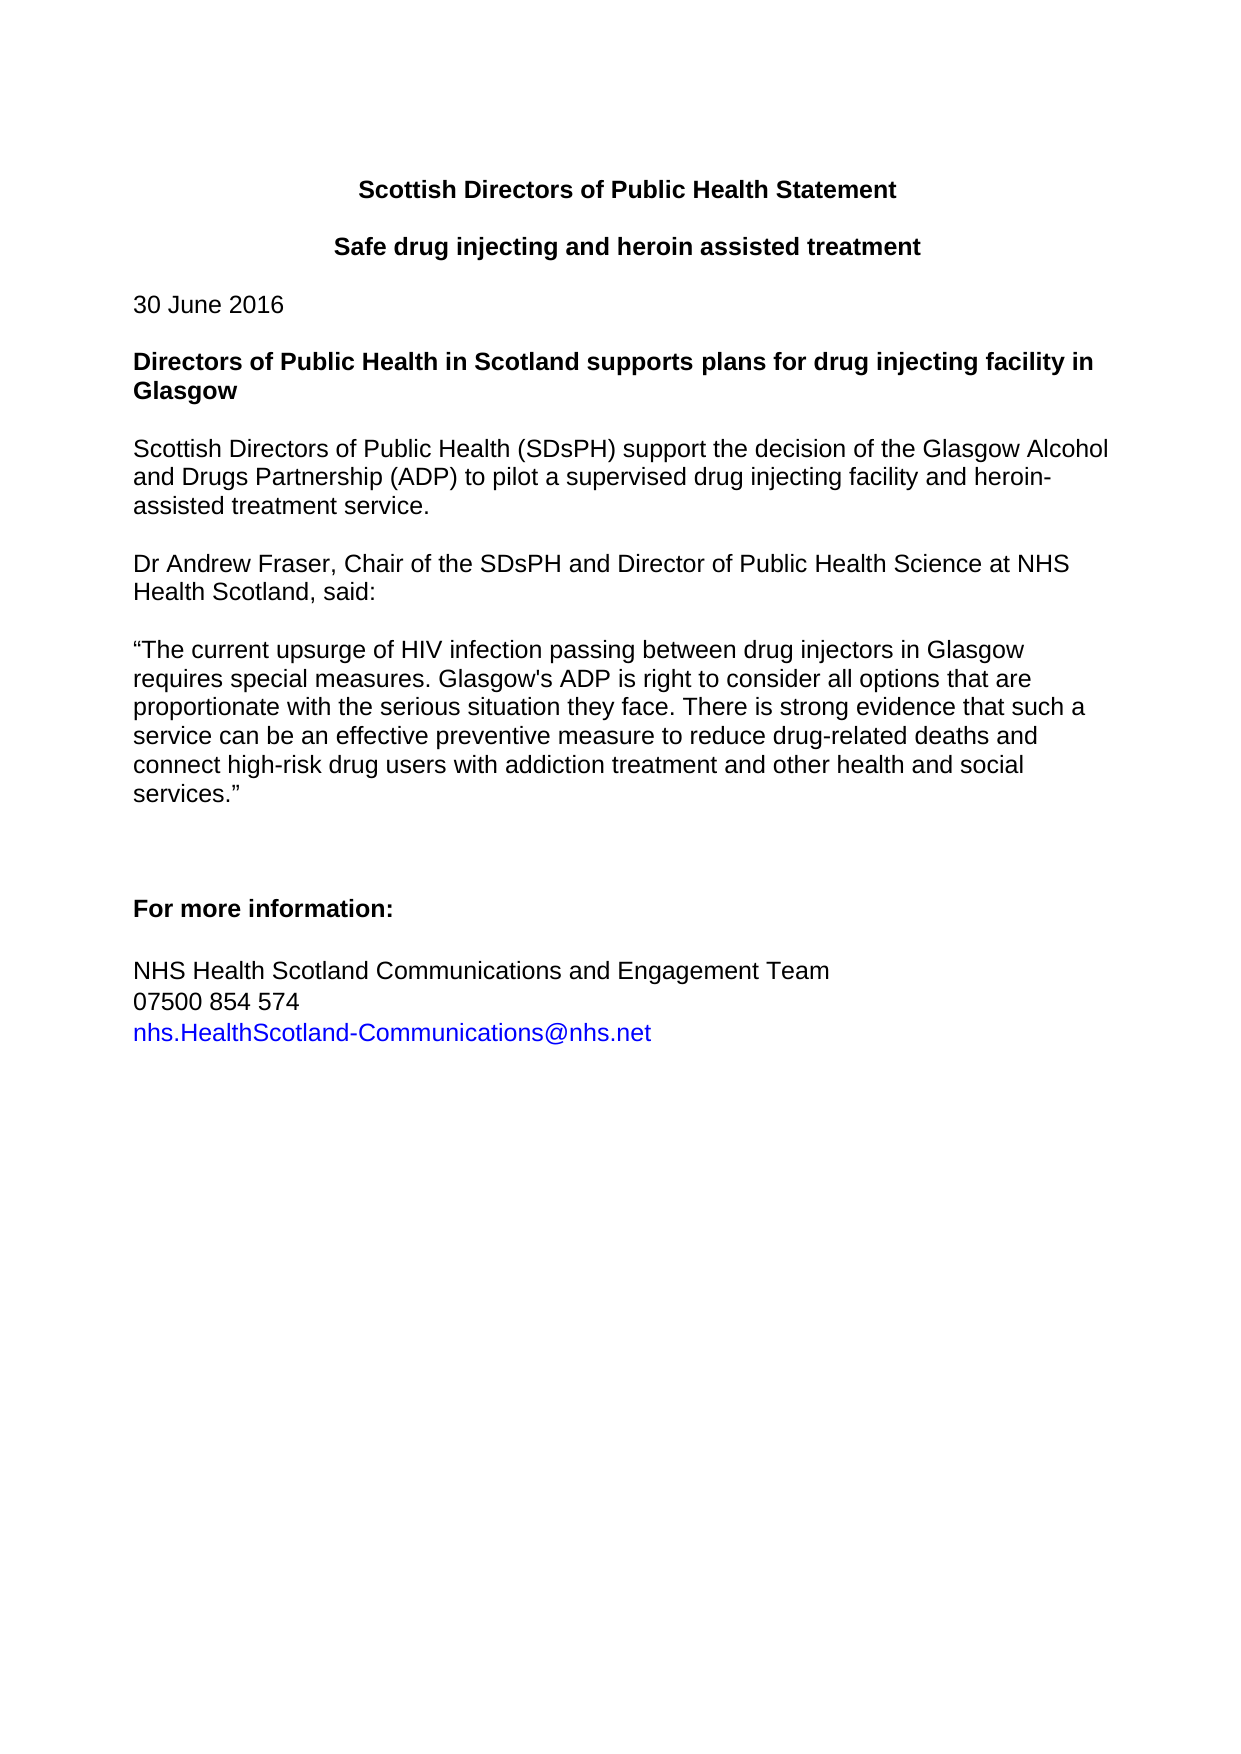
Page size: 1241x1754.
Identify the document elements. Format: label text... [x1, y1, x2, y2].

text Scottish Directors of Public Health (SDsPH) support the decision of the Glasgow Alcohol and Drugs Partnership (ADP) to pilot a supervised drug injecting facility and heroin-assisted treatment service. [133, 434, 1122, 520]
text Dr Andrew Fraser, Chair of the SDsPH and Director of Public Health Science at NHS Health Scotland, said: [133, 549, 1122, 606]
text “The current upsurge of HIV infection passing between drug injectors in Glasgow requires special measures. Glasgow's ADP is right to consider all options that are proportionate with the serious situation they face. There is strong evidence that such a service can be an effective preventive measure to reduce drug-related deaths and connect high-risk drug users with addiction treatment and other health and social services.” [133, 635, 1122, 807]
text Safe drug injecting and heroin assisted treatment [133, 232, 1122, 261]
text 07500 854 574 [133, 987, 1122, 1016]
text 30 June 2016 [133, 290, 1122, 319]
text For more information: [133, 894, 1122, 922]
text Directors of Public Health in Scotland supports plans for drug injecting facility in Glasgow [133, 347, 1122, 405]
text nhs.HealthScotland-Communications@nhs.net [133, 1018, 1122, 1047]
text NHS Health Scotland Communications and Engagement Team [133, 956, 1122, 984]
text Scottish Directors of Public Health Statement [133, 175, 1122, 204]
